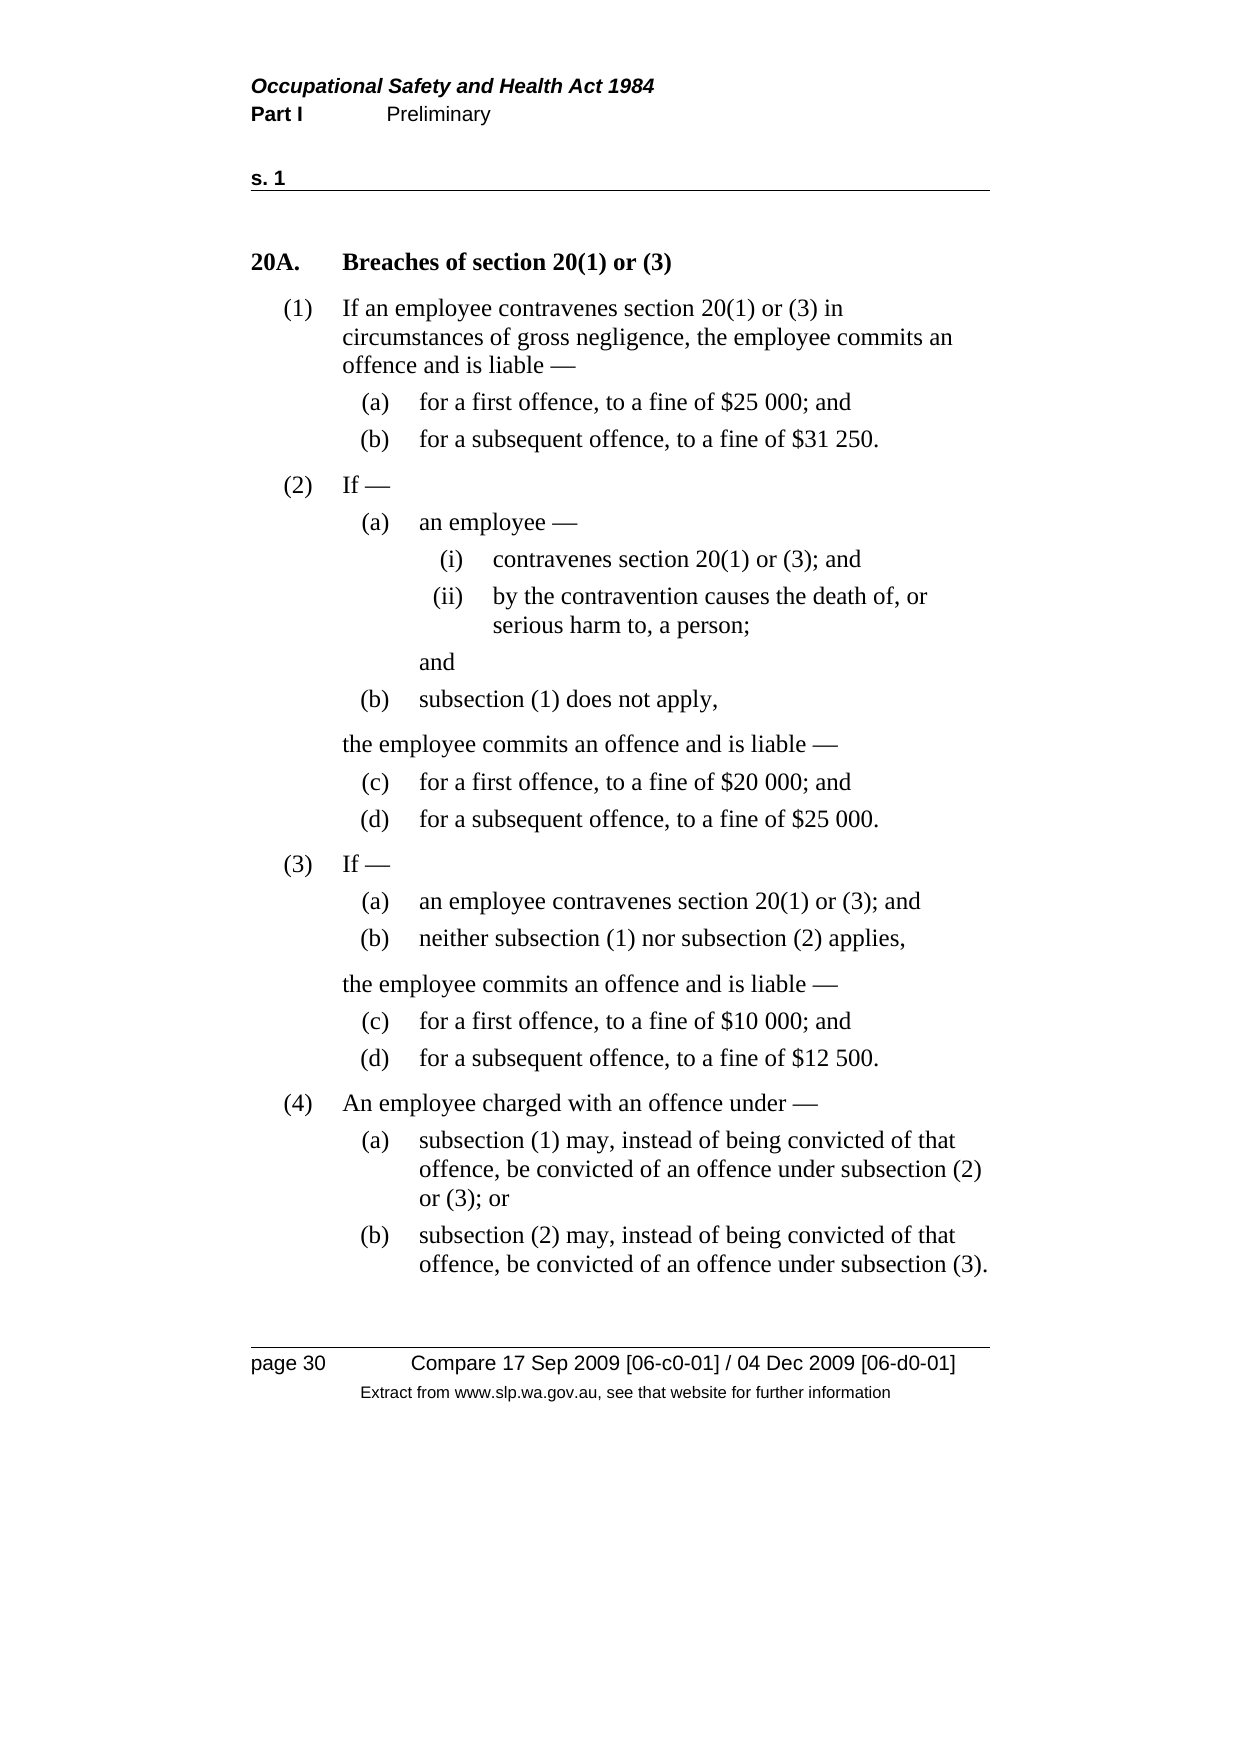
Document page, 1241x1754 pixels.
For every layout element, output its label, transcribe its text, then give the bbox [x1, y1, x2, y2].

text (a) an employee contravenes section 20(1) or (3); and [251, 886, 990, 915]
text (c) for a first offence, to a fine of $10 000; and [251, 1006, 990, 1034]
text (b) neither subsection (1) nor subsection (2) applies, [251, 923, 990, 952]
text (1) If an employee contravenes section 20(1) or (3) in circumstances of gross negligence, the employee commits an offence and is liable — [251, 293, 990, 379]
text (d) for a subsequent offence, to a fine of $25 000. [251, 804, 990, 832]
text (3) If — [251, 849, 990, 878]
text (a) for a first offence, to a fine of $25 000; and [251, 387, 990, 416]
text (b) for a subsequent offence, to a fine of $31 250. [251, 424, 990, 453]
text the employee commits an offence and is liable — [251, 969, 990, 997]
subtitle 20A. Breaches of section 20(1) or (3) [251, 247, 990, 276]
text (i) contravenes section 20(1) or (3); and [251, 544, 990, 573]
text (a) an employee — [251, 507, 990, 536]
text and [251, 647, 990, 676]
text (c) for a first offence, to a fine of $20 000; and [251, 767, 990, 795]
text the employee commits an offence and is liable — [251, 729, 990, 758]
text (ii) by the contravention causes the death of, or serious harm to, a person; [251, 581, 990, 639]
text (d) for a subsequent offence, to a fine of $12 500. [251, 1043, 990, 1072]
text (b) subsection (1) does not apply, [251, 684, 990, 713]
text (2) If — [251, 470, 990, 499]
text (4) An employee charged with an offence under — [251, 1088, 990, 1117]
text (b) subsection (2) may, instead of being convicted of that offence, be convicted of an offence under subsection (3). [251, 1220, 990, 1277]
text (a) subsection (1) may, instead of being convicted of that offence, be convicted of an offence under subsection (2) or (3); or [251, 1125, 990, 1212]
